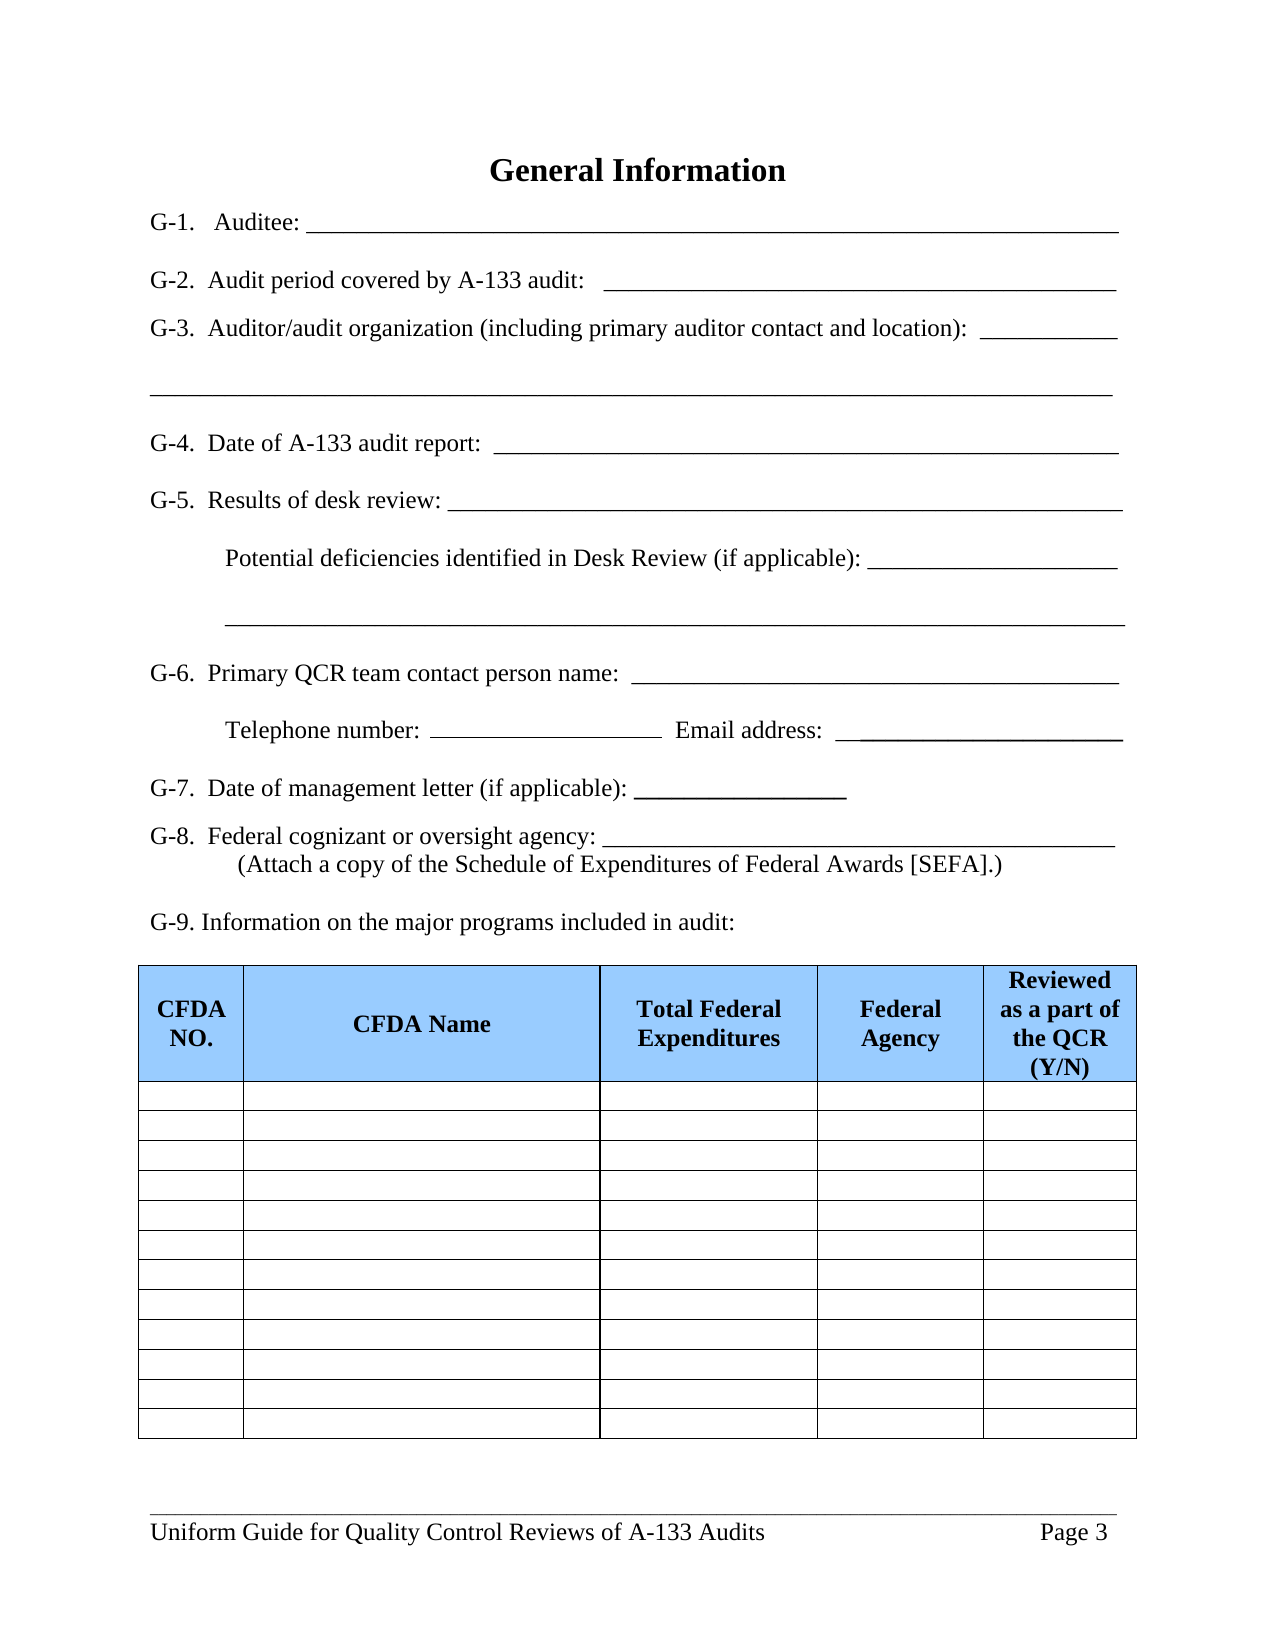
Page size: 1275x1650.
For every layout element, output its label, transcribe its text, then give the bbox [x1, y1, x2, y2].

table_cell [818, 1231, 983, 1259]
text _____________________________________________________________________________ [150, 370, 1125, 399]
table_cell [984, 1201, 1136, 1229]
table_cell [818, 1409, 983, 1438]
subtitle General Information [150, 150, 1125, 188]
table_cell [601, 1231, 817, 1259]
table_cell [244, 1409, 599, 1438]
table_cell [601, 1111, 817, 1140]
table_cell [139, 1260, 243, 1289]
table_cell [139, 1231, 243, 1259]
table_cell [244, 1350, 599, 1378]
table_cell [139, 1141, 243, 1170]
table_cell [601, 1380, 817, 1408]
table_cell [244, 1201, 599, 1229]
table_cell [139, 1409, 243, 1438]
table_header CFDA Name [244, 966, 599, 1081]
table_cell [139, 1111, 243, 1140]
text G-2. Audit period covered by A-133 audit: _________________________________________ [150, 265, 1125, 294]
table_cell [244, 1290, 599, 1319]
table_cell [818, 1380, 983, 1408]
table_cell [601, 1290, 817, 1319]
table_cell [818, 1171, 983, 1200]
table_cell [984, 1350, 1136, 1378]
text (Attach a copy of the Schedule of Expenditures of Federal Awards [SEFA].) [150, 849, 1125, 878]
table_cell [818, 1111, 983, 1140]
table_cell [601, 1171, 817, 1200]
table_header Federal Agency [818, 966, 983, 1081]
table_cell [139, 1380, 243, 1408]
table_header Total Federal Expenditures [601, 966, 817, 1081]
table_cell [139, 1290, 243, 1319]
table_cell [139, 1201, 243, 1229]
table_cell [244, 1260, 599, 1289]
table_cell [818, 1320, 983, 1349]
table_cell [139, 1082, 243, 1110]
table_cell [244, 1231, 599, 1259]
text G-1. Auditee: _________________________________________________________________ [150, 207, 1125, 236]
table_cell [984, 1409, 1136, 1438]
table_cell [601, 1320, 817, 1349]
table_cell [601, 1409, 817, 1438]
table_cell [601, 1201, 817, 1229]
table_cell [139, 1320, 243, 1349]
text Telephone number: Email address: _______________________ [150, 715, 1125, 744]
table_cell [601, 1141, 817, 1170]
table_cell [984, 1231, 1136, 1259]
table_header CFDA NO. [139, 966, 243, 1081]
table_cell [601, 1082, 817, 1110]
text G-3. Auditor/audit organization (including primary auditor contact and location): ___________ [150, 313, 1125, 342]
text Potential deficiencies identified in Desk Review (if applicable): ____________________ [150, 543, 1125, 572]
table_cell [818, 1201, 983, 1229]
table_cell [984, 1260, 1136, 1289]
text G-8. Federal cognizant or oversight agency: _________________________________________ [150, 821, 1125, 849]
text G-5. Results of desk review: ______________________________________________________ [150, 485, 1125, 514]
table_cell [984, 1111, 1136, 1140]
table_cell [139, 1171, 243, 1200]
text G-9. Information on the major programs included in audit: [150, 907, 1125, 936]
table_cell [818, 1350, 983, 1378]
table_cell [139, 1350, 243, 1378]
table_cell [984, 1290, 1136, 1319]
table_cell [244, 1171, 599, 1200]
table_cell [601, 1350, 817, 1378]
table_header Reviewed as a part of the QCR (Y/N) [984, 966, 1136, 1081]
table_cell [984, 1380, 1136, 1408]
text G-6. Primary QCR team contact person name: _______________________________________ [150, 658, 1125, 687]
table_cell [984, 1082, 1136, 1110]
table_cell [818, 1141, 983, 1170]
text G-7. Date of management letter (if applicable): _________________ [150, 773, 1125, 802]
table_cell [601, 1260, 817, 1289]
table_cell [244, 1082, 599, 1110]
table_cell [244, 1141, 599, 1170]
text ________________________________________________________________________ [150, 600, 1125, 629]
table_cell [984, 1320, 1136, 1349]
table_cell [244, 1111, 599, 1140]
table_cell [984, 1171, 1136, 1200]
text G-4. Date of A-133 audit report: __________________________________________________ [150, 428, 1125, 457]
table_cell [244, 1320, 599, 1349]
table_cell [244, 1380, 599, 1408]
table_cell [818, 1260, 983, 1289]
table_cell [818, 1290, 983, 1319]
table_cell [984, 1141, 1136, 1170]
table_cell [818, 1082, 983, 1110]
